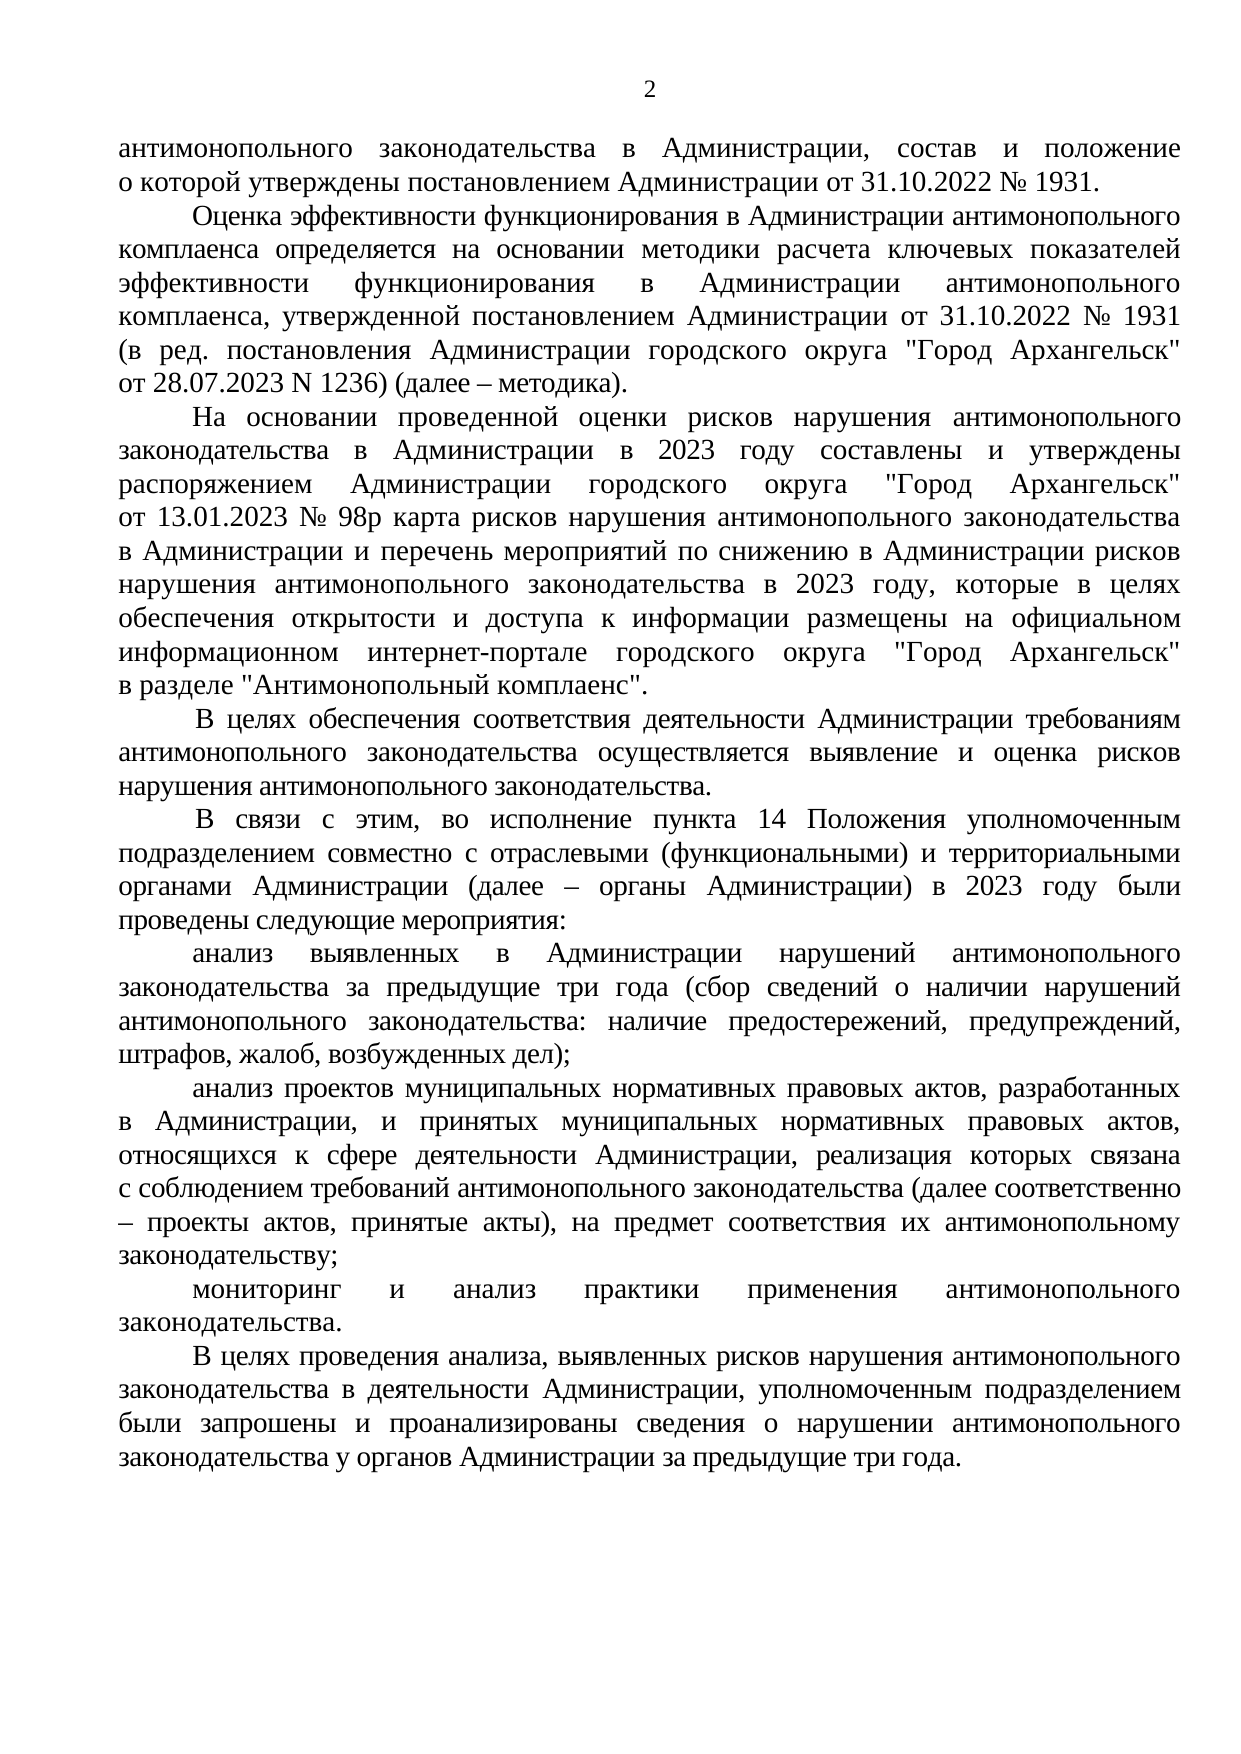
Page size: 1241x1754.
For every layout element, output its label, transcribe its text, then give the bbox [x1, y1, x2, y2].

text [118, 131, 1181, 198]
text На основании проведенной оценки рисков нарушения антимонопольного законодательства в Администрации в 2023 году составлены и утверждены распоряжением Администрации городского округа "Город Архангельск" от 13.01.2023 № 98р карта рисков нарушения антимонопольного законодательства в Администрации и перечень мероприятий по снижению в Администрации рисков нарушения антимонопольного законодательства в 2023 году, которые в целях обеспечения открытости и доступа к информации размещены на официальном информационном интернет-портале городского округа "Город Архангельск" в разделе "Антимонопольный комплаенс". [118, 399, 1181, 701]
text В целях обеспечения соответствия деятельности Администрации требованиям антимонопольного законодательства осуществляется выявление и оценка рисков нарушения антимонопольного законодательства. [118, 701, 1181, 801]
text Оценка эффективности функционирования в Администрации антимонопольного комплаенса определяется на основании методики расчета ключевых показателей эффективности функционирования в Администрации антимонопольного комплаенса, утвержденной постановлением Администрации от 31.10.2022 № 1931 (в ред. постановления Администрации городского округа "Город Архангельск" от 28.07.2023 N 1236) (далее – методика). [118, 198, 1181, 399]
text мониторинг и анализ практики применения антимонопольного законодательства. [118, 1271, 1181, 1338]
text В связи с этим, во исполнение пункта 14 Положения уполномоченным подразделением совместно с отраслевыми (функциональными) и территориальными органами Администрации (далее – органы Администрации) в 2023 году были проведены следующие мероприятия: [118, 801, 1181, 936]
text В целях проведения анализа, выявленных рисков нарушения антимонопольного законодательства в деятельности Администрации, уполномоченным подразделением были запрошены и проанализированы сведения о нарушении антимонопольного законодательства у органов Администрации за предыдущие три года. [118, 1338, 1181, 1472]
text анализ выявленных в Администрации нарушений антимонопольного законодательства за предыдущие три года (сбор сведений о наличии нарушений антимонопольного законодательства: наличие предостережений, предупреждений, штрафов, жалоб, возбужденных дел); [118, 936, 1181, 1070]
text анализ проектов муниципальных нормативных правовых актов, разработанных в Администрации, и принятых муниципальных нормативных правовых актов, относящихся к сфере деятельности Администрации, реализация которых связана с соблюдением требований антимонопольного законодательства (далее соответственно – проекты актов, принятые акты), на предмет соответствия их антимонопольному законодательству; [118, 1070, 1181, 1271]
